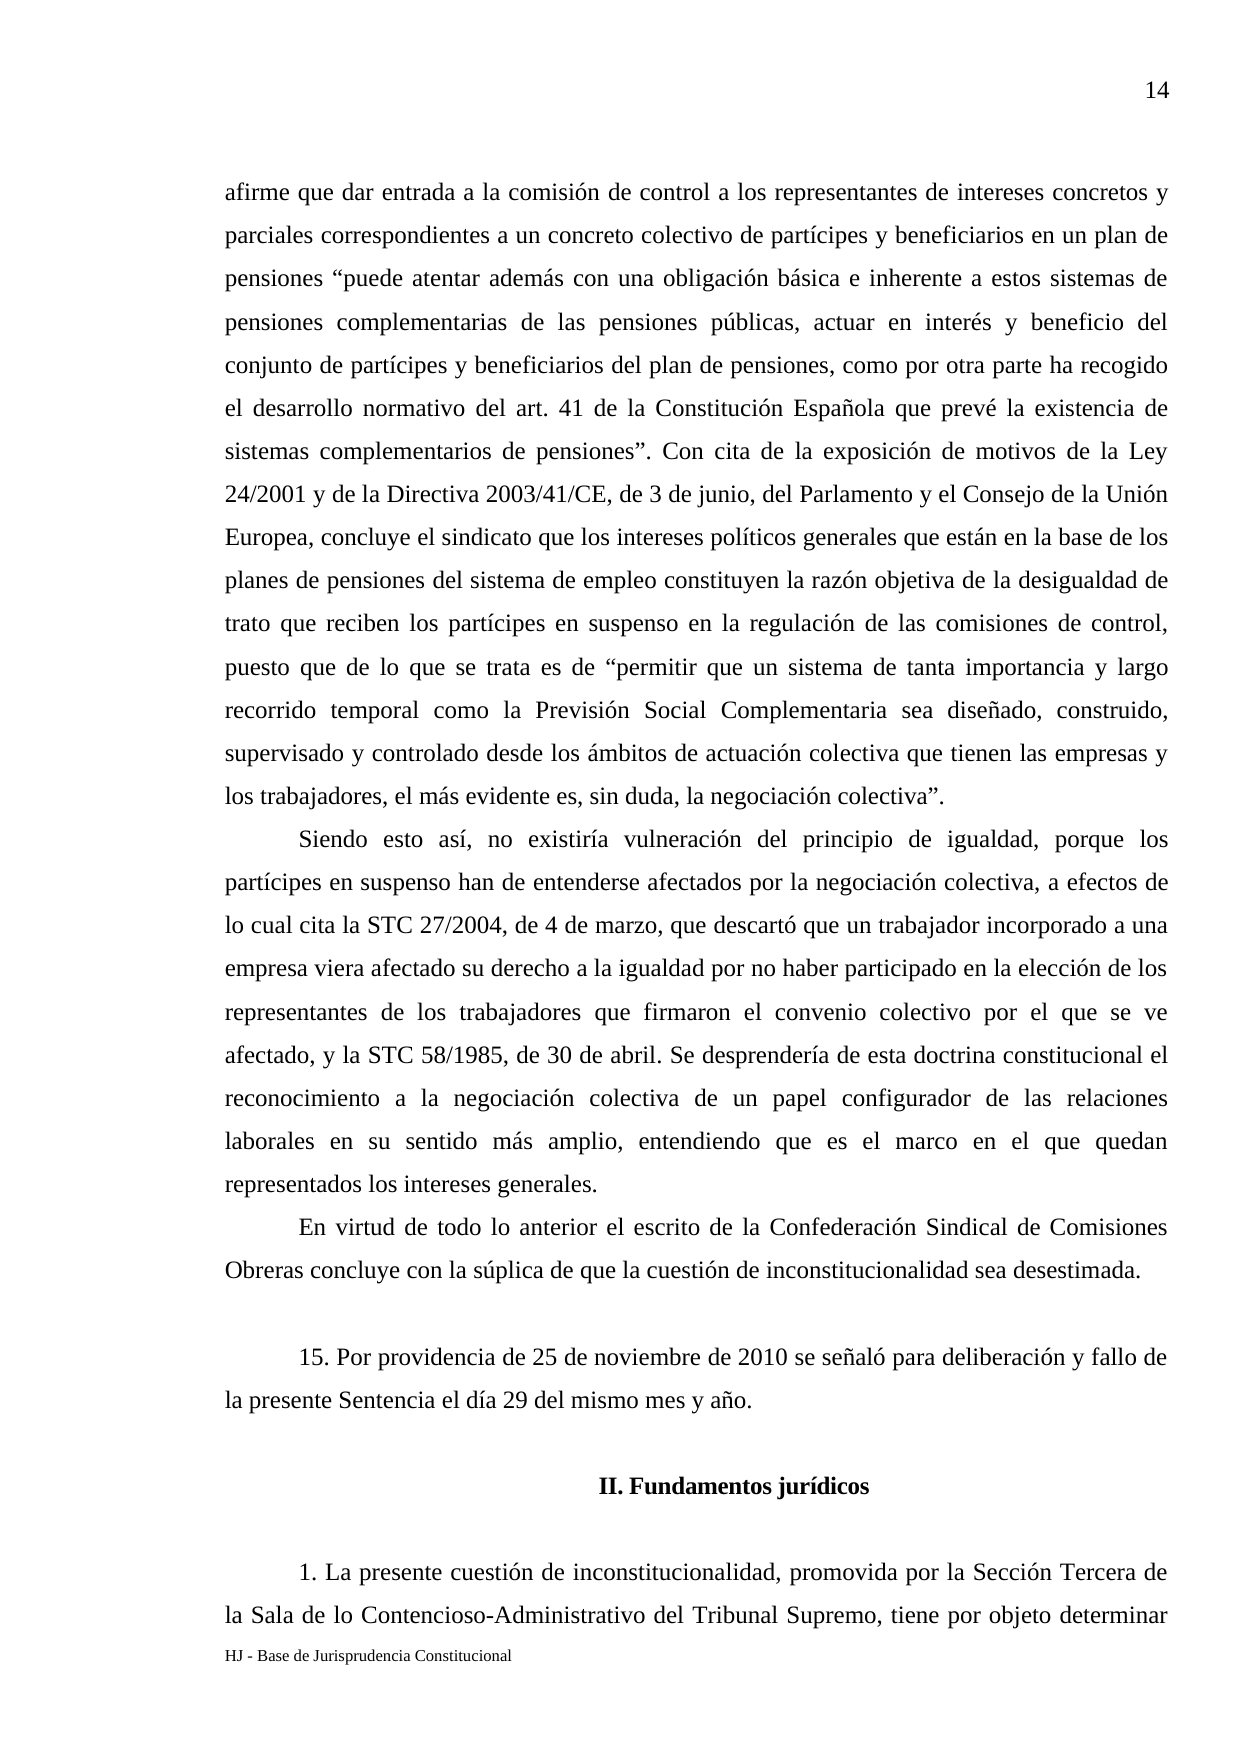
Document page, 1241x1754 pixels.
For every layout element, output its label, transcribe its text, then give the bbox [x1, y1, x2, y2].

text Siendo esto así, no existiría vulneración del principio de igualdad, porque los partícipes en suspenso han de entenderse afectados por la negociación colectiva, a efectos de lo cual cita la STC 27/2004, de 4 de marzo, que descartó que un trabajador incorporado a una empresa viera afectado su derecho a la igualdad por no haber participado en la elección de los representantes de los trabajadores que firmaron el convenio colectivo por el que se ve afectado, y la STC 58/1985, de 30 de abril. Se desprendería de esta doctrina constitucional el reconocimiento a la negociación colectiva de un papel configurador de las relaciones laborales en su sentido más amplio, entendiendo que es el marco en el que quedan representados los intereses generales. [224, 824, 1169, 1198]
text En virtud de todo lo anterior el escrito de la Confederación Sindical de Comisiones Obreras concluye con la súplica de que la cuestión de inconstitucionalidad sea desestimada. [224, 1212, 1169, 1284]
subtitle II. Fundamentos jurídicos [224, 1471, 1169, 1500]
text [224, 1557, 1169, 1629]
text 15. Por providencia de 25 de noviembre de 2010 se señaló para deliberación y fallo de la presente Sentencia el día 29 del mismo mes y año. [224, 1342, 1169, 1413]
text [224, 177, 1169, 810]
